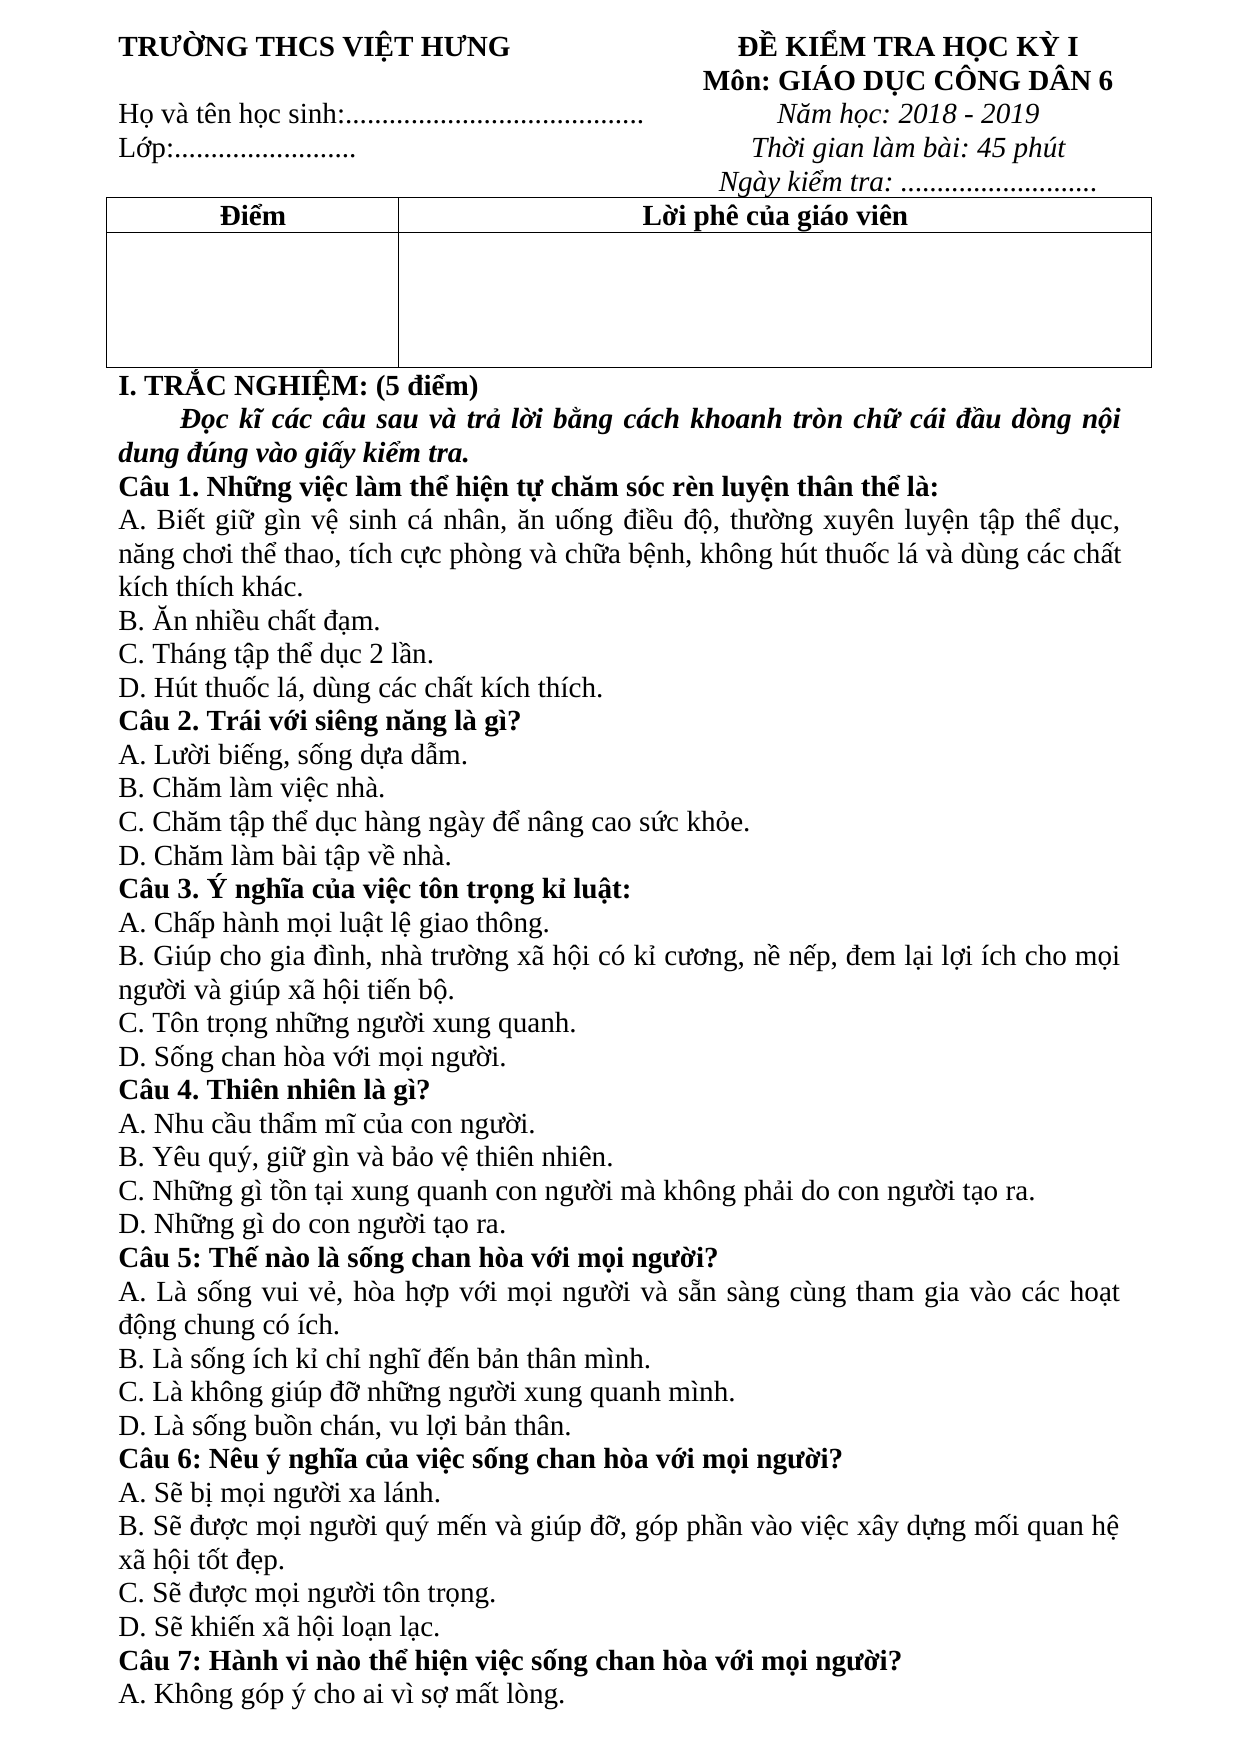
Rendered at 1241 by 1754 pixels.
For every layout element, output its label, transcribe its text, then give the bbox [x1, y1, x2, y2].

text Câu 3. Ý nghĩa của việc tôn trọng kỉ luật: [118, 871, 1122, 905]
table_cell Điểm [107, 198, 398, 232]
text B. Yêu quý, giữ gìn và bảo vệ thiên nhiên. [118, 1139, 1122, 1173]
text D. Những gì do con người tạo ra. [118, 1207, 1122, 1240]
text B. Sẽ được mọi người quý mến và giúp đỡ, góp phần vào việc xây dựng mối quan hệ xã hội tốt đẹp. [118, 1508, 1122, 1576]
text A. Lười biếng, sống dựa dẫm. [118, 737, 1122, 771]
text Câu 1. Những việc làm thể hiện tự chăm sóc rèn luyện thân thể là: [118, 469, 1122, 502]
text C. Chăm tập thể dục hàng ngày để nâng cao sức khỏe. [118, 804, 1122, 838]
text C. Là không giúp đỡ những người xung quanh mình. [118, 1374, 1122, 1408]
text D. Sẽ khiến xã hội loạn lạc. [118, 1609, 1122, 1643]
text C. Sẽ được mọi người tôn trọng. [118, 1576, 1122, 1609]
table_cell Lời phê của giáo viên [399, 198, 1151, 232]
text B. Là sống ích kỉ chỉ nghĩ đến bản thân mình. [118, 1341, 1122, 1374]
table_header ĐỀ KIỂM TRA HỌC KỲ I Môn: GIÁO DỤC CÔNG DÂN 6 Năm học: 2018 - 2019 Thời gian làm bài: 45 phút Ngày kiểm tra: ........................... [664, 30, 1152, 197]
text A. Là sống vui vẻ, hòa hợp với mọi người và sẵn sàng cùng tham gia vào các hoạt động chung có ích. [118, 1274, 1122, 1341]
text Đọc kĩ các câu sau và trả lời bằng cách khoanh tròn chữ cái đầu dòng nội dung đúng vào giấy kiểm tra. [118, 402, 1122, 469]
text Câu 4. Thiên nhiên là gì? [118, 1072, 1122, 1106]
text A. Biết giữ gìn vệ sinh cá nhân, ăn uống điều độ, thường xuyên luyện tập thể dục, năng chơi thể thao, tích cực phòng và chữa bệnh, không hút thuốc lá và dùng các chất kích thích khác. [118, 502, 1122, 603]
text B. Ăn nhiều chất đạm. [118, 603, 1122, 636]
text Câu 7: Hành vi nào thể hiện việc sống chan hòa với mọi người? [118, 1643, 1122, 1676]
text A. Không góp ý cho ai vì sợ mất lòng. [118, 1676, 1122, 1710]
text B. Chăm làm việc nhà. [118, 771, 1122, 804]
text D. Sống chan hòa với mọi người. [118, 1039, 1122, 1072]
text D. Là sống buồn chán, vu lợi bản thân. [118, 1408, 1122, 1441]
text A. Chấp hành mọi luật lệ giao thông. [118, 905, 1122, 938]
text Câu 6: Nêu ý nghĩa của việc sống chan hòa với mọi người? [118, 1441, 1122, 1475]
text D. Hút thuốc lá, dùng các chất kích thích. [118, 670, 1122, 703]
text I. TRẮC NGHIỆM: (5 điểm) [118, 368, 1122, 402]
text C. Những gì tồn tại xung quanh con người mà không phải do con người tạo ra. [118, 1173, 1122, 1207]
text A. Sẽ bị mọi người xa lánh. [118, 1475, 1122, 1508]
text D. Chăm làm bài tập về nhà. [118, 838, 1122, 871]
text Câu 5: Thế nào là sống chan hòa với mọi người? [118, 1240, 1122, 1274]
text A. Nhu cầu thẩm mĩ của con người. [118, 1106, 1122, 1139]
text C. Tháng tập thể dục 2 lần. [118, 636, 1122, 670]
table_cell [107, 233, 398, 367]
table_cell [399, 233, 1151, 367]
text Câu 2. Trái với siêng năng là gì? [118, 703, 1122, 737]
text B. Giúp cho gia đình, nhà trường xã hội có kỉ cương, nề nếp, đem lại lợi ích cho mọi người và giúp xã hội tiến bộ. [118, 938, 1122, 1005]
text C. Tôn trọng những người xung quanh. [118, 1005, 1122, 1039]
table_header TRƯỜNG THCS VIỆT HƯNG Họ và tên học sinh:......................................... Lớp:......................... [107, 30, 664, 197]
